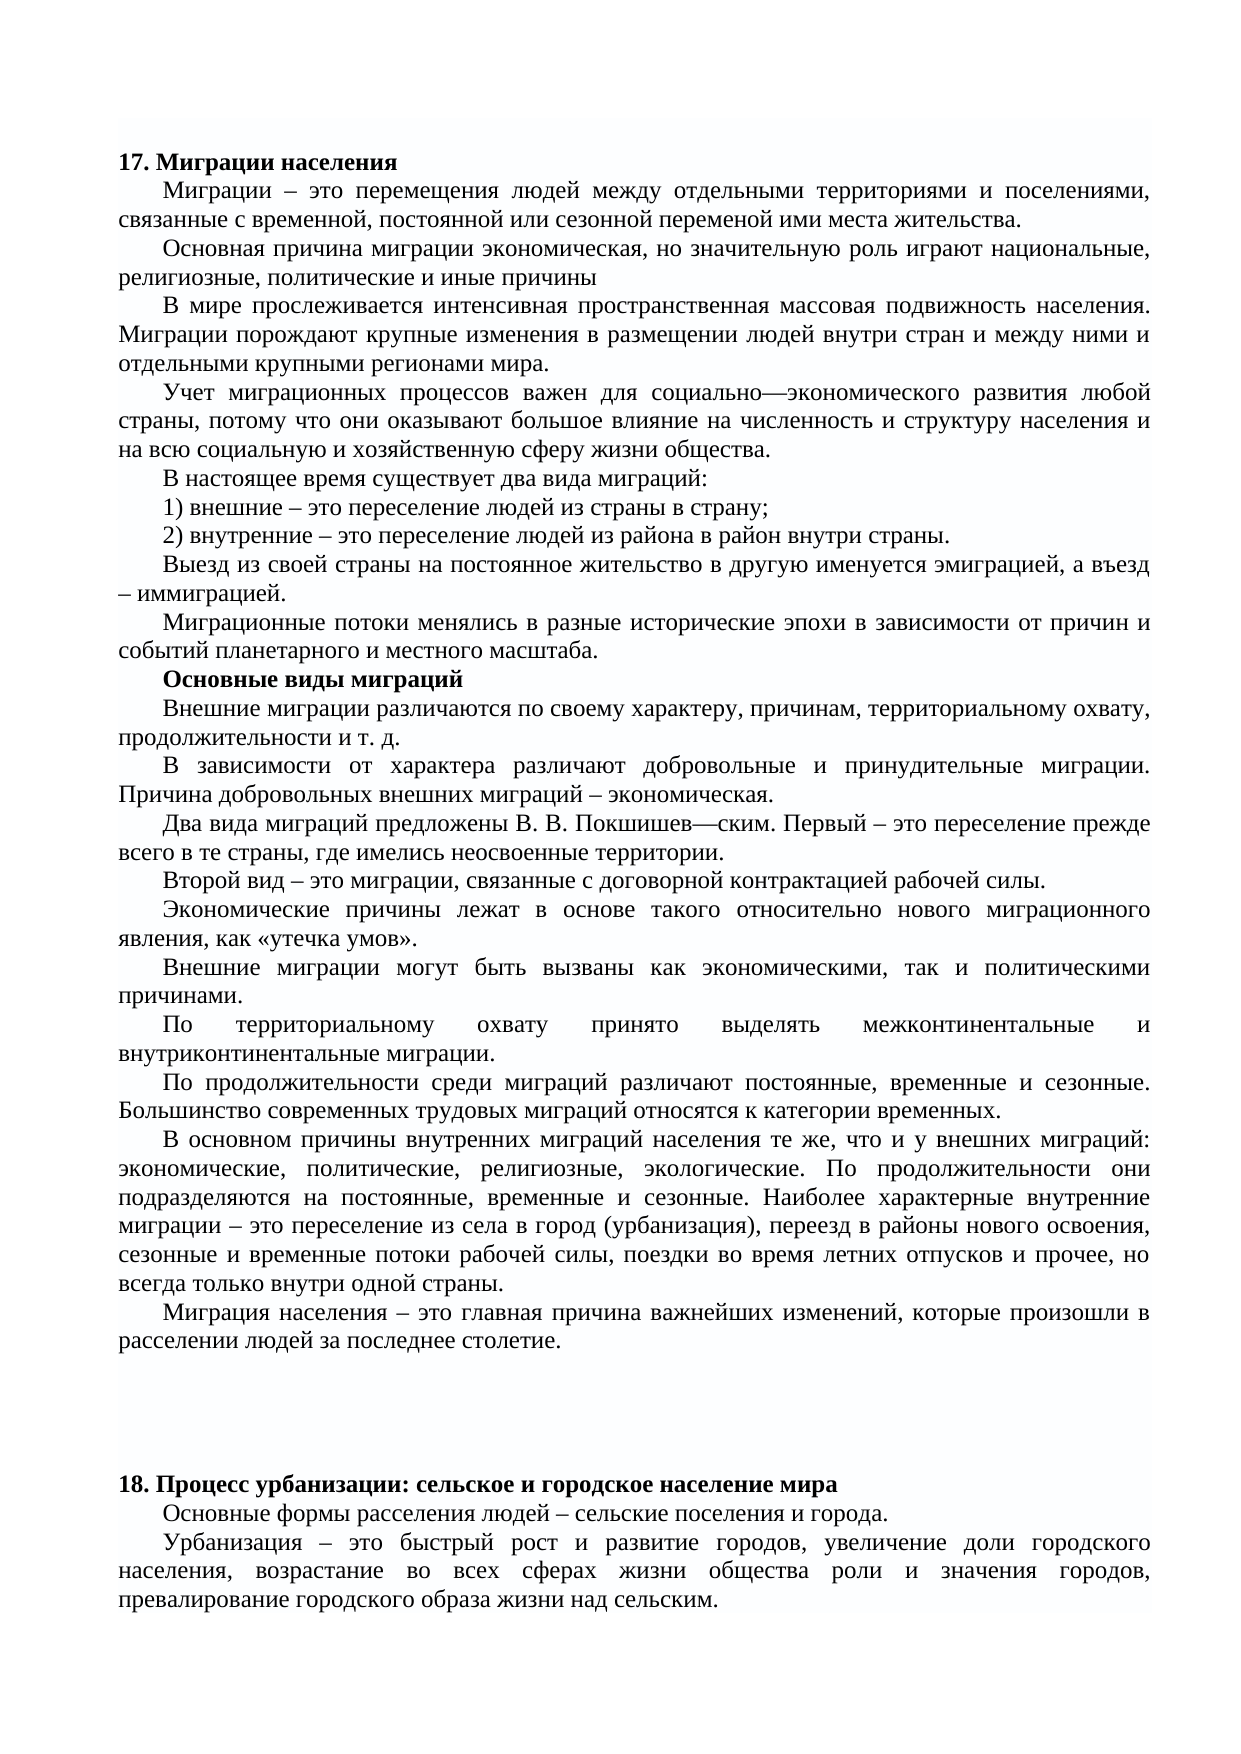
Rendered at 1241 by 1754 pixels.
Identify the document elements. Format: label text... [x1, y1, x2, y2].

text Основная причина миграции экономическая, но значительную роль играют национальные, религиозные, политические и иные причины [118, 233, 1152, 291]
subtitle 17. Миграции населения [118, 147, 1152, 176]
text В зависимости от характера различают добровольные и принудительные миграции. Причина добровольных внешних миграций – экономическая. [118, 751, 1152, 808]
text Внешние миграции различаются по своему характеру, причинам, территориальному охвату, продолжительности и т. д. [118, 693, 1152, 751]
subtitle 18. Процесс урбанизации: сельское и городское население мира [118, 1469, 1152, 1498]
text Учет миграционных процессов важен для социально—экономического развития любой страны, потому что они оказывают большое влияние на численность и структуру населения и на всю социальную и хозяйственную сферу жизни общества. [118, 377, 1152, 463]
text По территориальному охвату принято выделять межконтинентальные и внутриконтинентальные миграции. [118, 1009, 1152, 1067]
text Основные формы расселения людей – сельские поселения и города. [118, 1498, 1152, 1527]
text В настоящее время существует два вида миграций: [118, 463, 1152, 492]
text Миграции – это перемещения людей между отдельными территориями и поселениями, связанные с временной, постоянной или сезонной переменой ими места жительства. [118, 176, 1152, 233]
text Экономические причины лежат в основе такого относительно нового миграционного явления, как «утечка умов». [118, 894, 1152, 952]
text Второй вид – это миграции, связанные с договорной контрактацией рабочей силы. [118, 866, 1152, 894]
text По продолжительности среди миграций различают постоянные, временные и сезонные. Большинство современных трудовых миграций относятся к категории временных. [118, 1067, 1152, 1124]
text 1) внешние – это переселение людей из страны в страну; [118, 492, 1152, 521]
text Выезд из своей страны на постоянное жительство в другую именуется эмиграцией, а въезд – иммиграцией. [118, 549, 1152, 607]
text Внешние миграции могут быть вызваны как экономическими, так и политическими причинами. [118, 952, 1152, 1009]
text 2) внутренние – это переселение людей из района в район внутри страны. [118, 521, 1152, 549]
text Урбанизация – это быстрый рост и развитие городов, увеличение доли городского населения, возрастание во всех сферах жизни общества роли и значения городов, превалирование городского образа жизни над сельским. [118, 1527, 1152, 1613]
text Основные виды миграций [118, 664, 1152, 693]
text В мире прослеживается интенсивная пространственная массовая подвижность населения. Миграции порождают крупные изменения в размещении людей внутри стран и между ними и отдельными крупными регионами мира. [118, 291, 1152, 377]
text Миграция населения – это главная причина важнейших изменений, которые произошли в расселении людей за последнее столетие. [118, 1297, 1152, 1354]
text Миграционные потоки менялись в разные исторические эпохи в зависимости от причин и событий планетарного и местного масштаба. [118, 607, 1152, 664]
text В основном причины внутренних миграций населения те же, что и у внешних миграций: экономические, политические, религиозные, экологические. По продолжительности они подразделяются на постоянные, временные и сезонные. Наиболее характерные внутренние миграции – это переселение из села в город (урбанизация), переезд в районы нового освоения, сезонные и временные потоки рабочей силы, поездки во время летних отпусков и прочее, но всегда только внутри одной страны. [118, 1124, 1152, 1297]
text Два вида миграций предложены В. В. Покшишев—ским. Первый – это переселение прежде всего в те страны, где имелись неосвоенные территории. [118, 808, 1152, 866]
